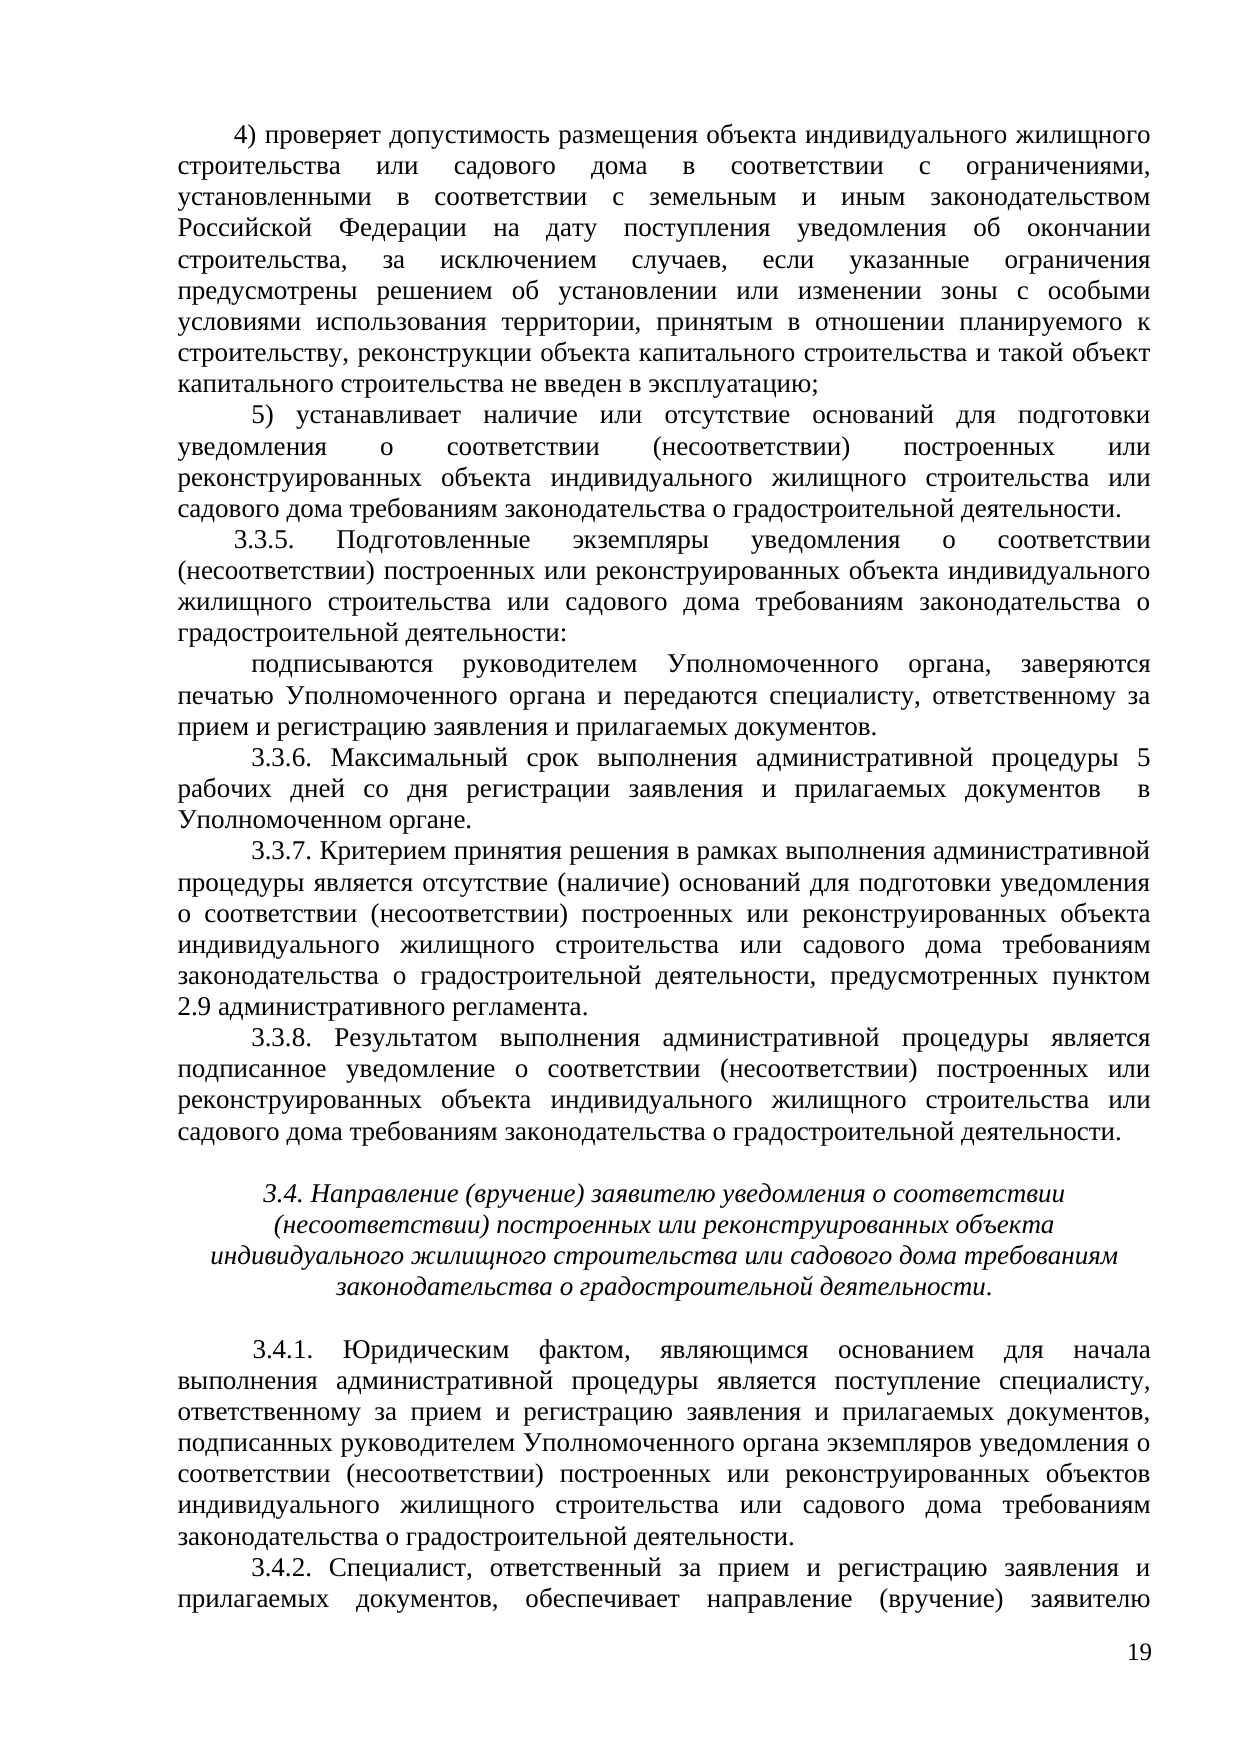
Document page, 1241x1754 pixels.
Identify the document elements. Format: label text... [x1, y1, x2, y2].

text 3.3.8. Результатом выполнения административной процедуры является подписанное уведомление о соответствии (несоответствии) построенных или реконструированных объекта индивидуального жилищного строительства или садового дома требованиям законодательства о градостроительной деятельности. [177, 1021, 1152, 1146]
text 4) проверяет допустимость размещения объекта индивидуального жилищного строительства или садового дома в соответствии с ограничениями, установленными в соответствии с земельным и иным законодательством Российской Федерации на дату поступления уведомления об окончании строительства, за исключением случаев, если указанные ограничения предусмотрены решением об установлении или изменении зоны с особыми условиями использования территории, принятым в отношении планируемого к строительству, реконструкции объекта капитального строительства и такой объект капитального строительства не введен в эксплуатацию; [177, 118, 1152, 398]
text 3.3.6. Максимальный срок выполнения административной процедуры 5 рабочих дней со дня регистрации заявления и прилагаемых документов в Уполномоченном органе. [177, 741, 1152, 834]
text 3.3.7. Критерием принятия решения в рамках выполнения административной процедуры является отсутствие (наличие) оснований для подготовки уведомления о соответствии (несоответствии) построенных или реконструированных объекта индивидуального жилищного строительства или садового дома требованиям законодательства о градостроительной деятельности, предусмотренных пунктом 2.9 административного регламента. [177, 834, 1152, 1021]
text 5) устанавливает наличие или отсутствие оснований для подготовки уведомления о соответствии (несоответствии) построенных или реконструированных объекта индивидуального жилищного строительства или садового дома требованиям законодательства о градостроительной деятельности. [177, 398, 1152, 523]
text 3.4.1. Юридическим фактом, являющимся основанием для начала выполнения административной процедуры является поступление специалисту, ответственному за прием и регистрацию заявления и прилагаемых документов, подписанных руководителем Уполномоченного органа экземпляров уведомления о соответствии (несоответствии) построенных или реконструированных объектов индивидуального жилищного строительства или садового дома требованиям законодательства о градостроительной деятельности. [177, 1333, 1152, 1551]
text 3.4. Направление (вручение) заявителю уведомления о соответствии (несоответствии) построенных или реконструированных объекта индивидуального жилищного строительства или садового дома требованиям законодательства о градостроительной деятельности. [177, 1177, 1152, 1302]
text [177, 1551, 1152, 1613]
text подписываются руководителем Уполномоченного органа, заверяются печатью Уполномоченного органа и передаются специалисту, ответственному за прием и регистрацию заявления и прилагаемых документов. [177, 648, 1152, 741]
text 3.3.5. Подготовленные экземпляры уведомления о соответствии (несоответствии) построенных или реконструированных объекта индивидуального жилищного строительства или садового дома требованиям законодательства о градостроительной деятельности: [177, 523, 1152, 648]
